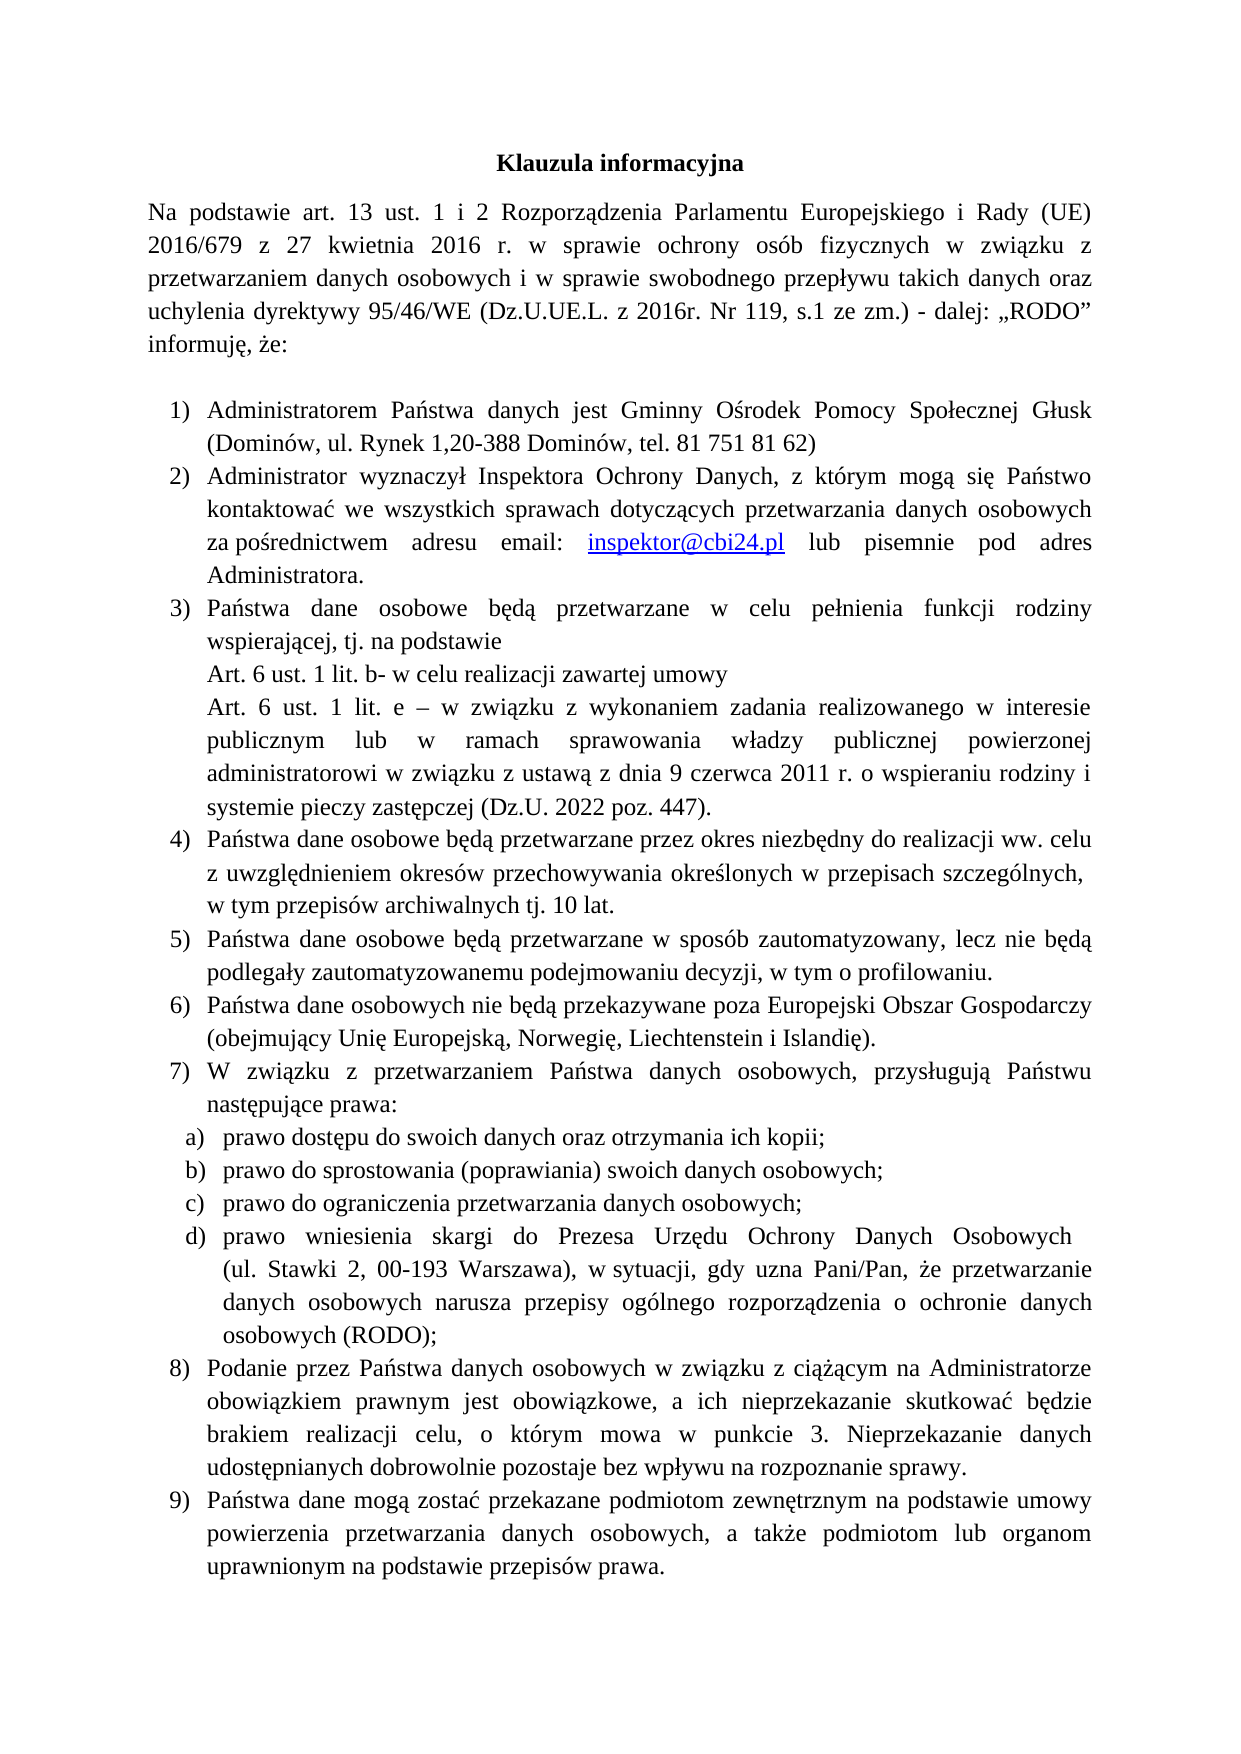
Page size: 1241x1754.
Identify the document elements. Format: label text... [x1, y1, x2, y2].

text Na podstawie art. 13 ust. 1 i 2 Rozporządzenia Parlamentu Europejskiego i Rady (UE) 2016/679 z 27 kwietnia 2016 r. w sprawie ochrony osób fizycznych w związku z przetwarzaniem danych osobowych i w sprawie swobodnego przepływu takich danych oraz uchylenia dyrektywy 95/46/WE (Dz.U.UE.L. z 2016r. Nr 119, s.1 ze zm.) - dalej: „RODO” informuję, że: [148, 197, 1093, 358]
list Państwa dane osobowe będą przetwarzane w sposób zautomatyzowany, lecz nie będą podlegały zautomatyzowanemu podejmowaniu decyzji, w tym o profilowaniu. [169, 924, 1093, 985]
list Państwa dane osobowych nie będą przekazywane poza Europejski Obszar Gospodarczy (obejmujący Unię Europejską, Norwegię, Liechtenstein i Islandię). [169, 990, 1093, 1051]
list Administrator wyznaczył Inspektora Ochrony Danych, z którym mogą się Państwo kontaktować we wszystkich sprawach dotyczących przetwarzania danych osobowych za pośrednictwem adresu email: inspektor@cbi24.pl lub pisemnie pod adres Administratora. [169, 461, 1093, 589]
list Państwa dane mogą zostać przekazane podmiotom zewnętrznym na podstawie umowy powierzenia przetwarzania danych osobowych, a także podmiotom lub organom uprawnionym na podstawie przepisów prawa. [169, 1485, 1093, 1580]
list Administratorem Państwa danych jest Gminny Ośrodek Pomocy Społecznej Głusk (Dominów, ul. Rynek 1,20-388 Dominów, tel. 81 751 81 62) [169, 395, 1093, 457]
text Art. 6 ust. 1 lit. b- w celu realizacji zawartej umowy [207, 659, 1093, 688]
list Państwa dane osobowe będą przetwarzane przez okres niezbędny do realizacji ww. celu z uwzględnieniem okresów przechowywania określonych w przepisach szczególnych, w tym przepisów archiwalnych tj. 10 lat. [169, 824, 1093, 919]
list W związku z przetwarzaniem Państwa danych osobowych, przysługują Państwu następujące prawa: [169, 1056, 1093, 1117]
list prawo do ograniczenia przetwarzania danych osobowych; [185, 1188, 1093, 1217]
list Państwa dane osobowe będą przetwarzane w celu pełnienia funkcji rodziny wspierającej, tj. na podstawie [169, 593, 1093, 655]
list Podanie przez Państwa danych osobowych w związku z ciążącym na Administratorze obowiązkiem prawnym jest obowiązkowe, a ich nieprzekazanie skutkować będzie brakiem realizacji celu, o którym mowa w punkcie 3. Nieprzekazanie danych udostępnianych dobrowolnie pozostaje bez wpływu na rozpoznanie sprawy. [169, 1353, 1093, 1481]
list prawo do sprostowania (poprawiania) swoich danych osobowych; [185, 1155, 1093, 1183]
text Klauzula informacyjna [148, 148, 1093, 176]
list prawo dostępu do swoich danych oraz otrzymania ich kopii; [185, 1122, 1093, 1151]
list prawo wniesienia skargi do Prezesa Urzędu Ochrony Danych Osobowych (ul. Stawki 2, 00-193 Warszawa), w sytuacji, gdy uzna Pani/Pan, że przetwarzanie danych osobowych narusza przepisy ogólnego rozporządzenia o ochronie danych osobowych (RODO); [185, 1221, 1093, 1349]
text Art. 6 ust. 1 lit. e – w związku z wykonaniem zadania realizowanego w interesie publicznym lub w ramach sprawowania władzy publicznej powierzonej administratorowi w związku z ustawą z dnia 9 czerwca 2011 r. o wspieraniu rodziny i systemie pieczy zastępczej (Dz.U. 2022 poz. 447). [207, 692, 1093, 820]
